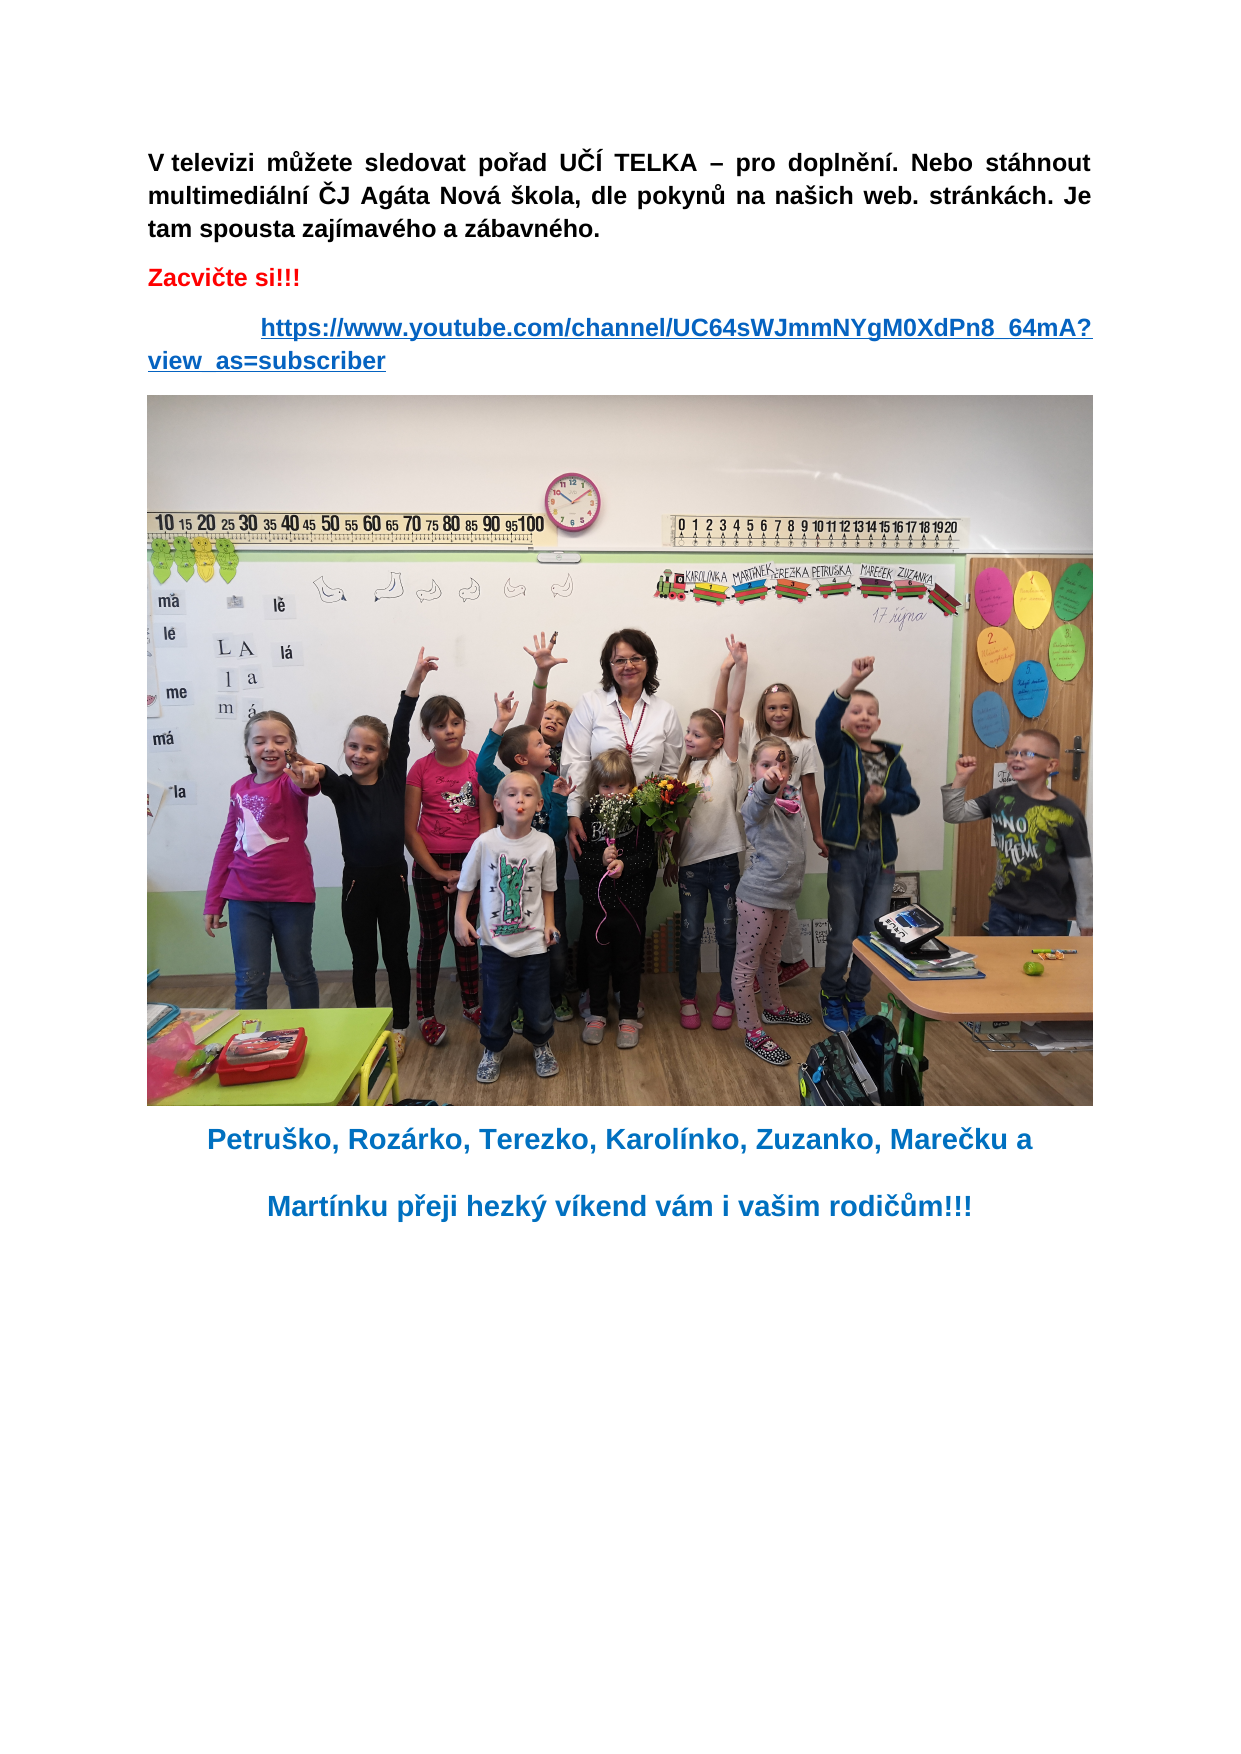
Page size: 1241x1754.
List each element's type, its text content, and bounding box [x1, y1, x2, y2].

text Petruško, Rozárko, Terezko, Karolínko, Zuzanko, Marečku a Martínku přeji hezký víkend vám i vašim rodičům!!! [148, 1122, 1093, 1222]
picture [147, 395, 1093, 1106]
text https://www.youtube.com/channel/UC64sWJmmNYgM0XdPn8_64mA?view_as=subscriber [148, 313, 1093, 375]
text V televizi můžete sledovat pořad UČÍ TELKA – pro doplnění. Nebo stáhnout multimediální ČJ Agáta Nová škola, dle pokynů na našich web. stránkách. Je tam spousta zajímavého a zábavného. [148, 148, 1093, 242]
text Zacvičte si!!! [148, 263, 1093, 292]
